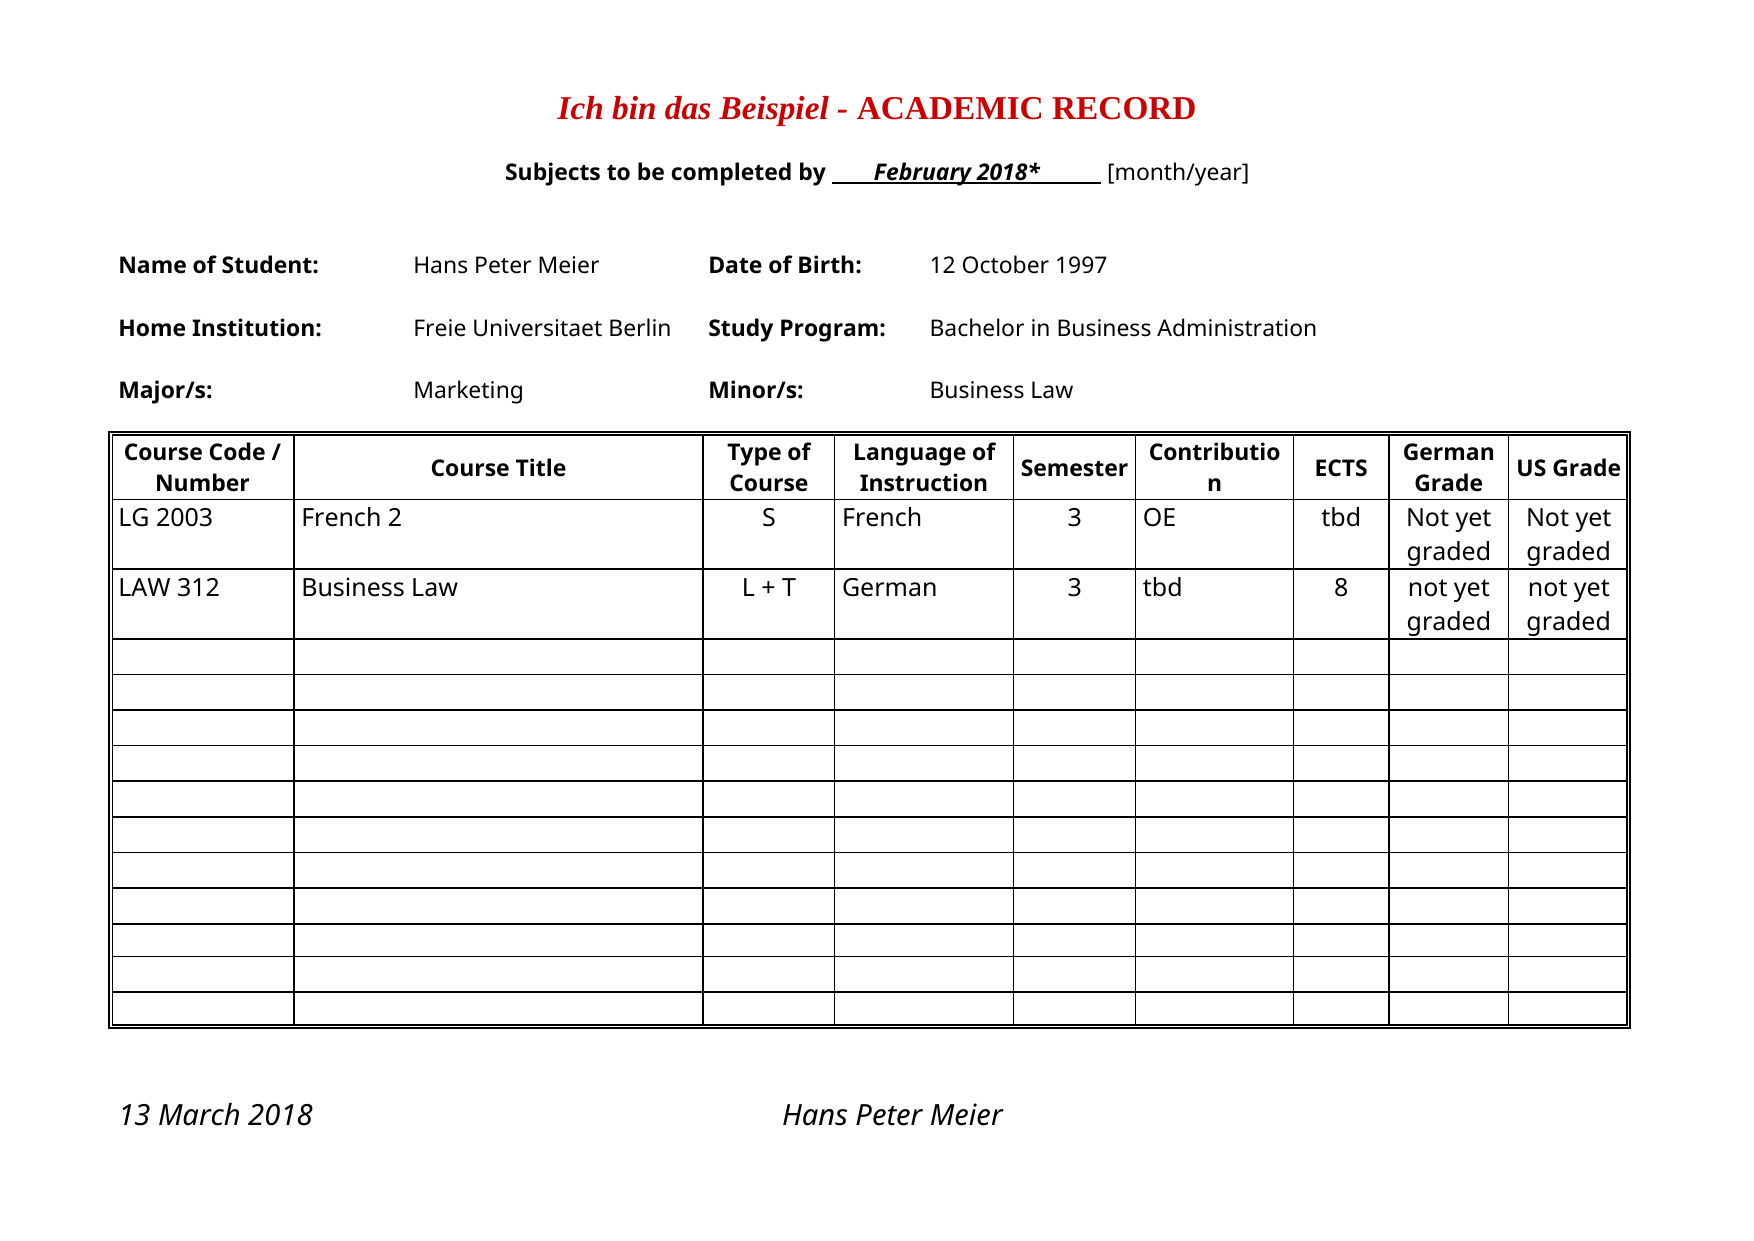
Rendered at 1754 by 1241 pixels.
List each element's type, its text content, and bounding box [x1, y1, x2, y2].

table_cell [113, 675, 293, 709]
table_cell [295, 925, 702, 956]
text Subjects to be completed by February 2018* [month/year] [118, 156, 1636, 187]
table_cell tbd [1136, 570, 1293, 638]
table_cell [1294, 818, 1388, 852]
table_cell 3 [1014, 500, 1135, 568]
table_header Semester [1014, 436, 1135, 498]
table_cell [704, 675, 834, 709]
table_cell [1509, 711, 1626, 745]
table_cell [1294, 925, 1388, 956]
table_cell LG 2003 [113, 500, 293, 568]
table_cell [1136, 675, 1293, 709]
table_cell [1136, 957, 1293, 991]
table_cell [835, 957, 1013, 991]
table_cell [1509, 746, 1626, 780]
table_cell [295, 957, 702, 991]
table_cell [1136, 818, 1293, 852]
table_cell LAW 312 [113, 570, 293, 638]
table_cell [1390, 818, 1508, 852]
table_cell [295, 746, 702, 780]
table_cell [1014, 925, 1135, 956]
table_cell [1136, 746, 1293, 780]
table_cell [1294, 675, 1388, 709]
table_cell [295, 889, 702, 923]
table_cell [1136, 889, 1293, 923]
table_cell [835, 889, 1013, 923]
table_cell [835, 746, 1013, 780]
table_cell [295, 818, 702, 852]
table_cell [1509, 818, 1626, 852]
table_cell tbd [1294, 500, 1388, 568]
table_cell [1390, 993, 1508, 1024]
table_header Contribution [1136, 436, 1293, 498]
table_cell [1390, 853, 1508, 887]
table_cell [704, 640, 834, 673]
table_cell [1390, 925, 1508, 956]
table_cell [1390, 889, 1508, 923]
table_cell Not yet graded [1509, 500, 1626, 568]
table_cell [1509, 957, 1626, 991]
table_cell [113, 782, 293, 816]
table_cell [1136, 640, 1293, 673]
table_cell [1014, 675, 1135, 709]
table_cell [1509, 925, 1626, 956]
table_cell 8 [1294, 570, 1388, 638]
table_cell [113, 853, 293, 887]
table_cell [1294, 853, 1388, 887]
table_cell [835, 640, 1013, 673]
table_cell [1294, 711, 1388, 745]
table_cell [113, 640, 293, 673]
table_cell [1390, 675, 1508, 709]
table_cell [1014, 853, 1135, 887]
table_cell [704, 711, 834, 745]
table_header Course Title [295, 436, 702, 498]
table_cell [113, 746, 293, 780]
table_cell [1294, 640, 1388, 673]
table_cell [295, 675, 702, 709]
table_cell [835, 711, 1013, 745]
table_cell [704, 993, 834, 1024]
table_cell [1136, 711, 1293, 745]
table_cell [835, 853, 1013, 887]
table_cell [1294, 993, 1388, 1024]
table_cell [704, 853, 834, 887]
table_cell [835, 675, 1013, 709]
table_cell [113, 957, 293, 991]
table_cell French [835, 500, 1013, 568]
table_cell [113, 993, 293, 1024]
table_cell Not yet graded [1390, 500, 1508, 568]
subtitle Ich bin das Beispiel - ACADEMIC RECORD [118, 89, 1636, 127]
text Major/s: Marketing Minor/s: Business Law [118, 374, 1636, 406]
table_cell [113, 925, 293, 956]
table_cell [295, 853, 702, 887]
table_cell Business Law [295, 570, 702, 638]
table_header Language of Instruction [835, 436, 1013, 498]
table_cell [1390, 640, 1508, 673]
table_cell [1509, 782, 1626, 816]
table_cell not yet graded [1509, 570, 1626, 638]
table_cell [1014, 993, 1135, 1024]
table_cell [1014, 640, 1135, 673]
table_header German Grade [1390, 436, 1508, 498]
table_cell [1136, 993, 1293, 1024]
table_cell [1014, 746, 1135, 780]
table_cell [1136, 925, 1293, 956]
table_cell L + T [704, 570, 834, 638]
table_cell [1390, 782, 1508, 816]
table_cell [295, 782, 702, 816]
table_cell [1014, 818, 1135, 852]
table_cell French 2 [295, 500, 702, 568]
table_header Type of Course [704, 436, 834, 498]
table_cell [1014, 782, 1135, 816]
table_cell [1294, 746, 1388, 780]
table_cell [295, 640, 702, 673]
table_cell [1294, 889, 1388, 923]
table_cell German [835, 570, 1013, 638]
table_cell [835, 782, 1013, 816]
table_cell [295, 711, 702, 745]
table_header Course Code / Number [113, 436, 293, 498]
table_cell [1509, 889, 1626, 923]
table_cell [295, 993, 702, 1024]
table_cell [1136, 782, 1293, 816]
table_cell [704, 782, 834, 816]
table_cell 3 [1014, 570, 1135, 638]
table_cell [1390, 711, 1508, 745]
table_cell [1509, 853, 1626, 887]
table_cell [1014, 711, 1135, 745]
table_cell [1294, 957, 1388, 991]
table_cell [1294, 782, 1388, 816]
table_cell [835, 993, 1013, 1024]
table_cell [1390, 746, 1508, 780]
table_cell not yet graded [1390, 570, 1508, 638]
table_cell [1136, 853, 1293, 887]
table_cell [835, 925, 1013, 956]
table_cell [1014, 889, 1135, 923]
text Home Institution: Freie Universitaet Berlin Study Program: Bachelor in Business Administration [118, 312, 1636, 343]
table_cell [1390, 957, 1508, 991]
table_cell [1509, 993, 1626, 1024]
table_cell [704, 957, 834, 991]
table_cell [113, 818, 293, 852]
table_header ECTS [1294, 436, 1388, 498]
text 13 March 2018 Hans Peter Meier [118, 1094, 1636, 1134]
table_cell [113, 889, 293, 923]
table_cell [704, 746, 834, 780]
table_cell OE [1136, 500, 1293, 568]
table_cell [704, 889, 834, 923]
table_cell S [704, 500, 834, 568]
table_cell [704, 818, 834, 852]
table_cell [1014, 957, 1135, 991]
table_cell [835, 818, 1013, 852]
text Name of Student: Hans Peter Meier Date of Birth: 12 October 1997 [118, 249, 1636, 281]
table_cell [113, 711, 293, 745]
table_cell [1509, 675, 1626, 709]
table_cell [1509, 640, 1626, 673]
table_header US Grade [1509, 436, 1626, 498]
table_cell [704, 925, 834, 956]
